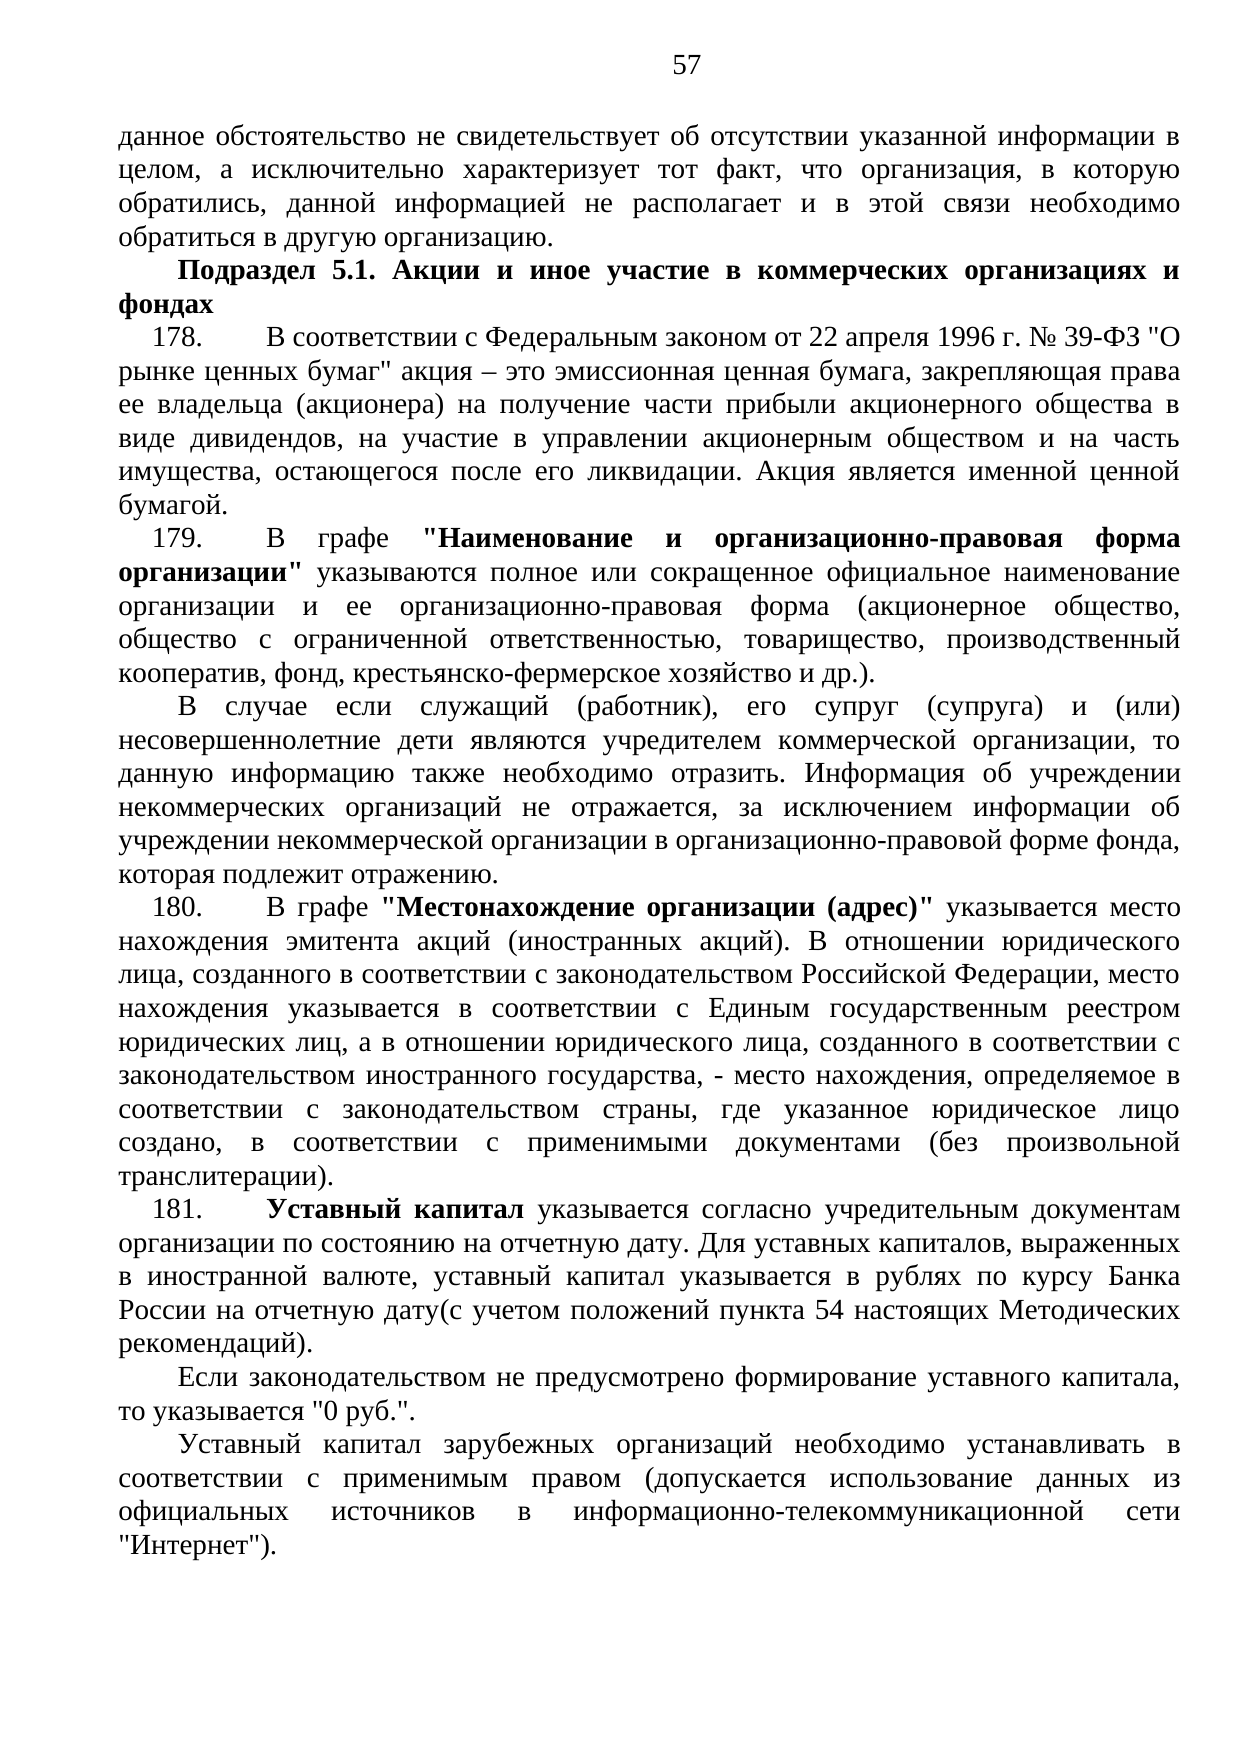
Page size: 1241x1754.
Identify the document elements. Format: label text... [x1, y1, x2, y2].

list В соответствии с Федеральным законом от 22 апреля 1996 г. № 39-ФЗ "О рынке ценных бумаг" акция – это эмиссионная ценная бумага, закрепляющая права ее владельца (акционера) на получение части прибыли акционерного общества в виде дивидендов, на участие в управлении акционерным обществом и на часть имущества, остающегося после его ликвидации. Акция является именной ценной бумагой. [118, 319, 1181, 521]
list Если законодательством не предусмотрено формирование уставного капитала, то указывается "0 руб.". [118, 1359, 1181, 1426]
list В графе "Местонахождение организации (адрес)" указывается место нахождения эмитента акций (иностранных акций). В отношении юридического лица, созданного в соответствии с законодательством Российской Федерации, место нахождения указывается в соответствии с Единым государственным реестром юридических лиц, а в отношении юридического лица, созданного в соответствии с законодательством иностранного государства, - место нахождения, определяемое в соответствии с законодательством страны, где указанное юридическое лицо создано, в соответствии с применимыми документами (без произвольной транслитерации). [118, 889, 1181, 1191]
text В случае если служащий (работник), его супруг (супруга) и (или) несовершеннолетние дети являются учредителем коммерческой организации, то данную информацию также необходимо отразить. Информация об учреждении некоммерческих организаций не отражается, за исключением информации об учреждении некоммерческой организации в организационно-правовой форме фонда, которая подлежит отражению. [118, 688, 1181, 889]
text Подраздел 5.1. Акции и иное участие в коммерческих организациях и фондах [118, 252, 1181, 319]
list Уставный капитал указывается согласно учредительным документам организации по состоянию на отчетную дату. Для уставных капиталов, выраженных в иностранной валюте, уставный капитал указывается в рублях по курсу Банка России на отчетную дату(с учетом положений пункта 54 настоящих Методических рекомендаций). [118, 1191, 1181, 1359]
list В графе "Наименование и организационно-правовая форма организации" указываются полное или сокращенное официальное наименование организации и ее организационно-правовая форма (акционерное общество, общество с ограниченной ответственностью, товарищество, производственный кооператив, фонд, крестьянско-фермерское хозяйство и др.). [118, 521, 1181, 688]
list Уставный капитал зарубежных организаций необходимо устанавливать в соответствии с применимым правом (допускается использование данных из официальных источников в информационно-телекоммуникационной сети "Интернет"). [118, 1426, 1181, 1560]
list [118, 118, 1181, 252]
